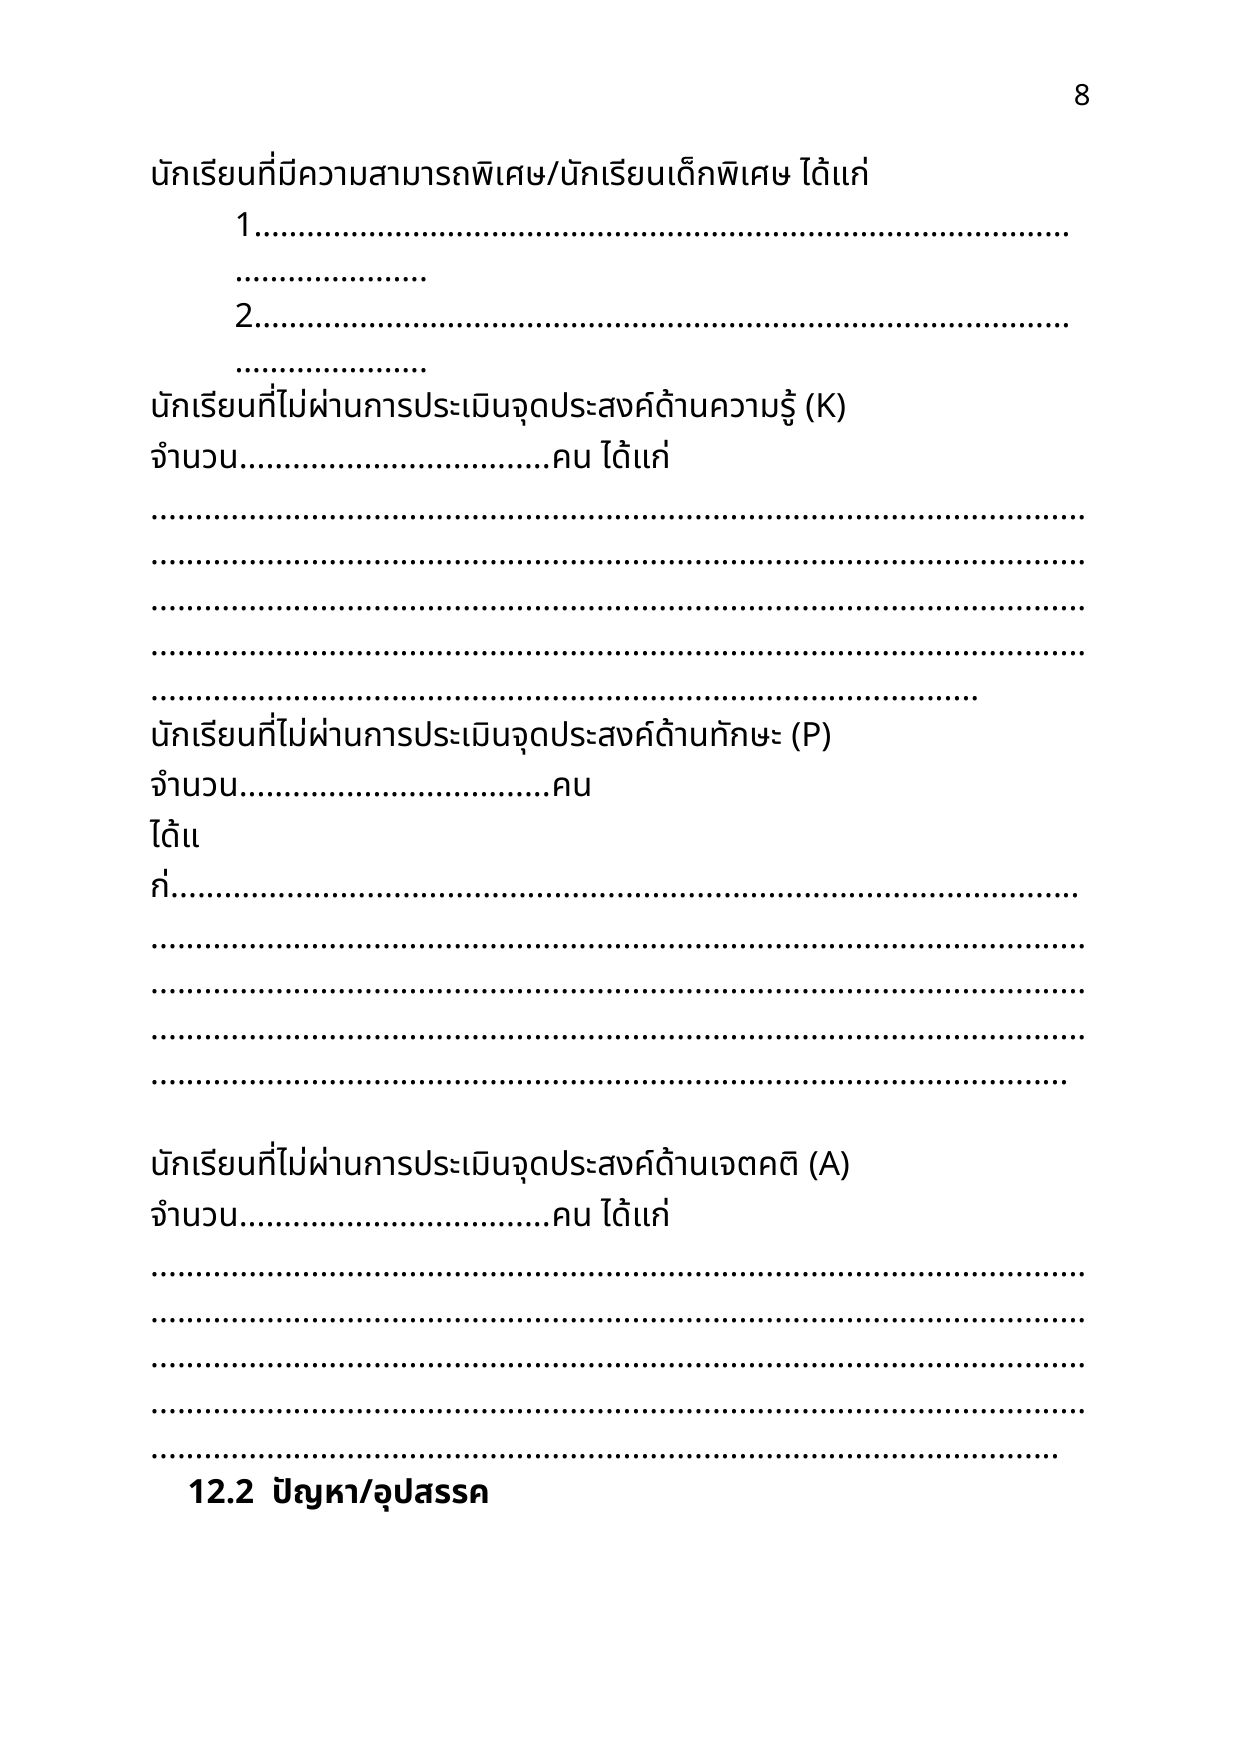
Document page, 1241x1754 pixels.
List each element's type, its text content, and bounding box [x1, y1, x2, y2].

text นักเรียนที่ไม่ผ่านการประเมินจุดประสงค์ด้านเจตคติ (A) จำนวน...................................คน ได้แก่ [150, 1140, 1090, 1241]
text ................................................................................................................................................................................................................................................................................................................................................................................................................................................................................................................................. [150, 483, 1090, 711]
text 12.2 ปัญหา/อุปสรรค [150, 1468, 1090, 1519]
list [234, 291, 1090, 382]
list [234, 201, 1090, 291]
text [150, 1241, 1090, 1468]
text นักเรียนที่ไม่ผ่านการประเมินจุดประสงค์ด้านทักษะ (P) จำนวน...................................คน ได้แก่........................................................................................................................................................................................................................................................................................................................................................................................................................................................................................................................................ [150, 711, 1090, 1094]
text นักเรียนที่ไม่ผ่านการประเมินจุดประสงค์ด้านความรู้ (K) จำนวน...................................คน ได้แก่ [150, 382, 1090, 483]
list นักเรียนที่มีความสามารถพิเศษ/นักเรียนเด็กพิเศษ ได้แก่ [150, 150, 1090, 201]
